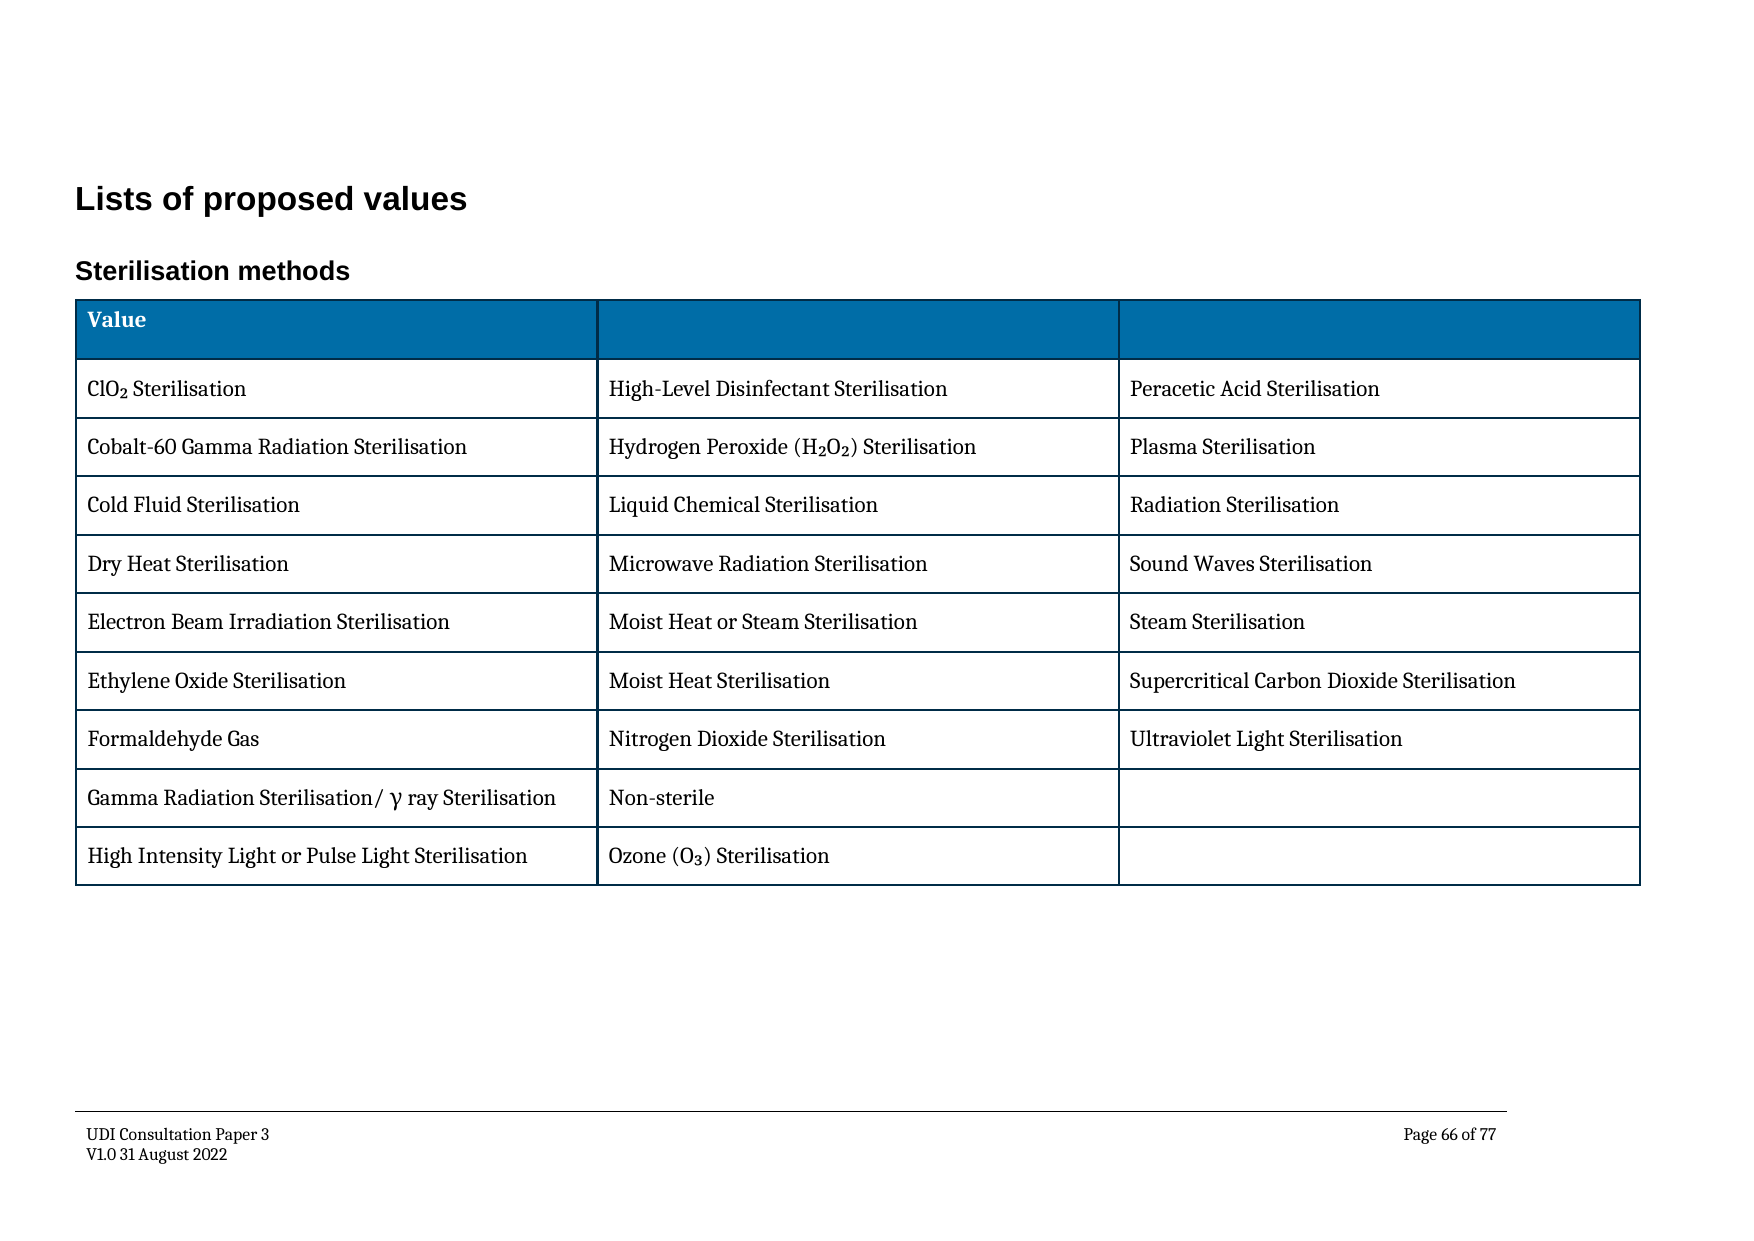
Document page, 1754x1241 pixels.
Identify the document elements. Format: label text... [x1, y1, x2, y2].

table_cell Cold Fluid Sterilisation [77, 477, 596, 534]
table_cell Steam Sterilisation [1120, 594, 1639, 651]
table_cell [1120, 828, 1639, 884]
subtitle Lists of proposed values [75, 179, 1679, 217]
table_cell Moist Heat Sterilisation [599, 653, 1118, 709]
table_cell Peracetic Acid Sterilisation [1120, 360, 1639, 417]
table_cell Hydrogen Peroxide (H₂O₂) Sterilisation [599, 419, 1118, 475]
table_cell Cobalt-60 Gamma Radiation Sterilisation [77, 419, 596, 475]
table_header [1120, 301, 1639, 358]
table_cell Nitrogen Dioxide Sterilisation [599, 711, 1118, 767]
table_cell Supercritical Carbon Dioxide Sterilisation [1120, 653, 1639, 709]
table_header Value [77, 301, 596, 358]
table_cell [1120, 770, 1639, 826]
table_cell Plasma Sterilisation [1120, 419, 1639, 475]
table_cell Sound Waves Sterilisation [1120, 536, 1639, 592]
table_cell Dry Heat Sterilisation [77, 536, 596, 592]
table_header [599, 301, 1118, 358]
table_cell High-Level Disinfectant Sterilisation [599, 360, 1118, 417]
table_cell Microwave Radiation Sterilisation [599, 536, 1118, 592]
table_cell Ozone (O₃) Sterilisation [599, 828, 1118, 884]
table_cell ClO₂ Sterilisation [77, 360, 596, 417]
table_cell Ultraviolet Light Sterilisation [1120, 711, 1639, 767]
table_cell Moist Heat or Steam Sterilisation [599, 594, 1118, 651]
table_cell Ethylene Oxide Sterilisation [77, 653, 596, 709]
table_cell Liquid Chemical Sterilisation [599, 477, 1118, 534]
table_cell Formaldehyde Gas [77, 711, 596, 767]
table_cell Radiation Sterilisation [1120, 477, 1639, 534]
table_cell Gamma Radiation Sterilisation/ γ ray Sterilisation [77, 770, 596, 826]
subtitle Sterilisation methods [75, 255, 1679, 286]
table_cell Non-sterile [599, 770, 1118, 826]
table_cell High Intensity Light or Pulse Light Sterilisation [77, 828, 596, 884]
table_cell Electron Beam Irradiation Sterilisation [77, 594, 596, 651]
